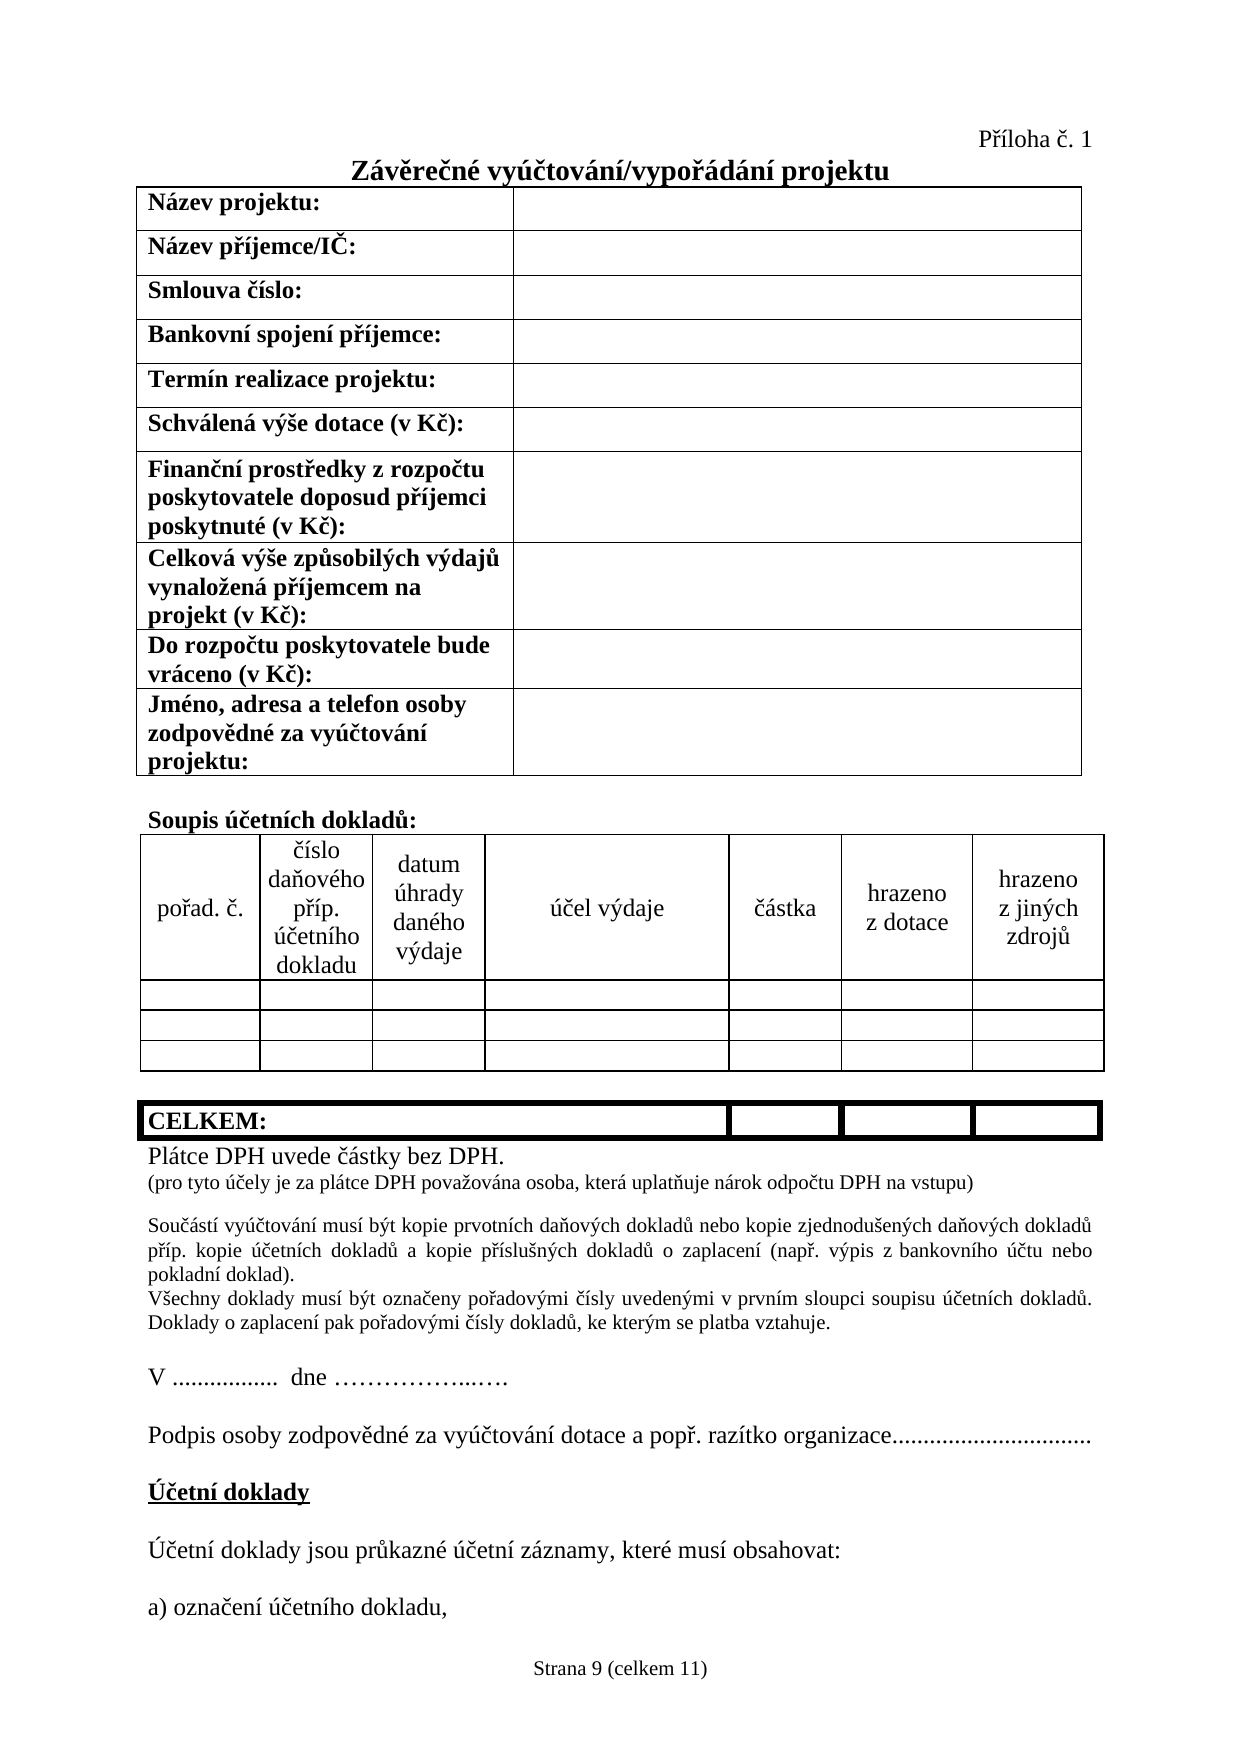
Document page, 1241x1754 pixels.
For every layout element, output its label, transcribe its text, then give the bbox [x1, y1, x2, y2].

table_cell Název příjemce/IČ: [137, 231, 513, 274]
table_header Název projektu: [137, 188, 513, 230]
table_cell [730, 981, 841, 1009]
table_cell [842, 1041, 972, 1070]
table_cell [514, 543, 1081, 629]
table_header hrazeno z dotace [842, 835, 972, 979]
table_cell Jméno, adresa a telefon osoby zodpovědné za vyúčtování projektu: [137, 689, 513, 775]
table_cell Celková výše způsobilých výdajů vynaložená příjemcem na projekt (v Kč): [137, 543, 513, 629]
table_cell [514, 364, 1081, 407]
table_cell [514, 231, 1081, 274]
text (pro tyto účely je za plátce DPH považována osoba, která uplatňuje nárok odpočtu DPH na vstupu) [148, 1170, 1092, 1194]
table_cell [141, 1011, 259, 1039]
table_cell [373, 1011, 484, 1039]
table_cell [973, 981, 1103, 1009]
table_cell [486, 981, 728, 1009]
table_cell [514, 408, 1081, 451]
table_cell [486, 1041, 728, 1070]
text V ................. dne ……………...…. [148, 1362, 1092, 1391]
table_header částka [730, 835, 841, 979]
table_cell [261, 981, 372, 1009]
table_cell [141, 1041, 259, 1070]
table_header [732, 1106, 838, 1135]
table_cell [514, 276, 1081, 318]
table_cell [514, 689, 1081, 775]
table_cell [973, 1041, 1103, 1070]
text Podpis osoby zodpovědné za vyúčtování dotace a popř. razítko organizace................................ [148, 1420, 1092, 1449]
table_header hrazeno z jiných zdrojů [973, 835, 1103, 979]
table_header [514, 188, 1081, 230]
text Všechny doklady musí být označeny pořadovými čísly uvedenými v prvním sloupci soupisu účetních dokladů. Doklady o zaplacení pak pořadovými čísly dokladů, ke kterým se platba vztahuje. [148, 1286, 1092, 1334]
table_cell Termín realizace projektu: [137, 364, 513, 407]
table_cell Bankovní spojení příjemce: [137, 320, 513, 363]
text Plátce DPH uvede částky bez DPH. [148, 1141, 1092, 1170]
table_header [976, 1106, 1097, 1135]
table_cell [261, 1011, 372, 1039]
text a) označení účetního dokladu, [148, 1592, 1092, 1621]
text Součástí vyúčtování musí být kopie prvotních daňových dokladů nebo kopie zjednodušených daňových dokladů příp. kopie účetních dokladů a kopie příslušných dokladů o zaplacení (např. výpis z bankovního účtu nebo pokladní doklad). [148, 1213, 1092, 1286]
table_cell [842, 1011, 972, 1039]
table_header datum úhrady daného výdaje [373, 835, 484, 979]
table_cell [514, 630, 1081, 688]
table_header číslo daňového příp. účetního dokladu [261, 835, 372, 979]
text Účetní doklady jsou průkazné účetní záznamy, které musí obsahovat: [148, 1535, 1092, 1564]
table_cell [141, 981, 259, 1009]
table_cell [514, 320, 1081, 363]
text Soupis účetních dokladů: [148, 805, 1092, 834]
table_cell [730, 1011, 841, 1039]
table_cell [261, 1041, 372, 1070]
table_header pořad. č. [141, 835, 259, 979]
table_header CELKEM: [144, 1106, 726, 1135]
table_cell [730, 1041, 841, 1070]
table_header účel výdaje [486, 835, 728, 979]
table_cell Schválená výše dotace (v Kč): [137, 408, 513, 451]
table_cell Finanční prostředky z rozpočtu poskytovatele doposud příjemci poskytnuté (v Kč): [137, 452, 513, 542]
table_cell [842, 981, 972, 1009]
table_cell [973, 1011, 1103, 1039]
table_cell [373, 1041, 484, 1070]
table_cell [486, 1011, 728, 1039]
table_cell Smlouva číslo: [137, 276, 513, 318]
text Účetní doklady [148, 1477, 1092, 1506]
text Závěrečné vyúčtování/vypořádání projektu [148, 153, 1092, 186]
table_cell [514, 452, 1081, 542]
text Příloha č. 1 [148, 124, 1092, 153]
table_cell [373, 981, 484, 1009]
table_cell Do rozpočtu poskytovatele bude vráceno (v Kč): [137, 630, 513, 688]
table_header [845, 1106, 970, 1135]
